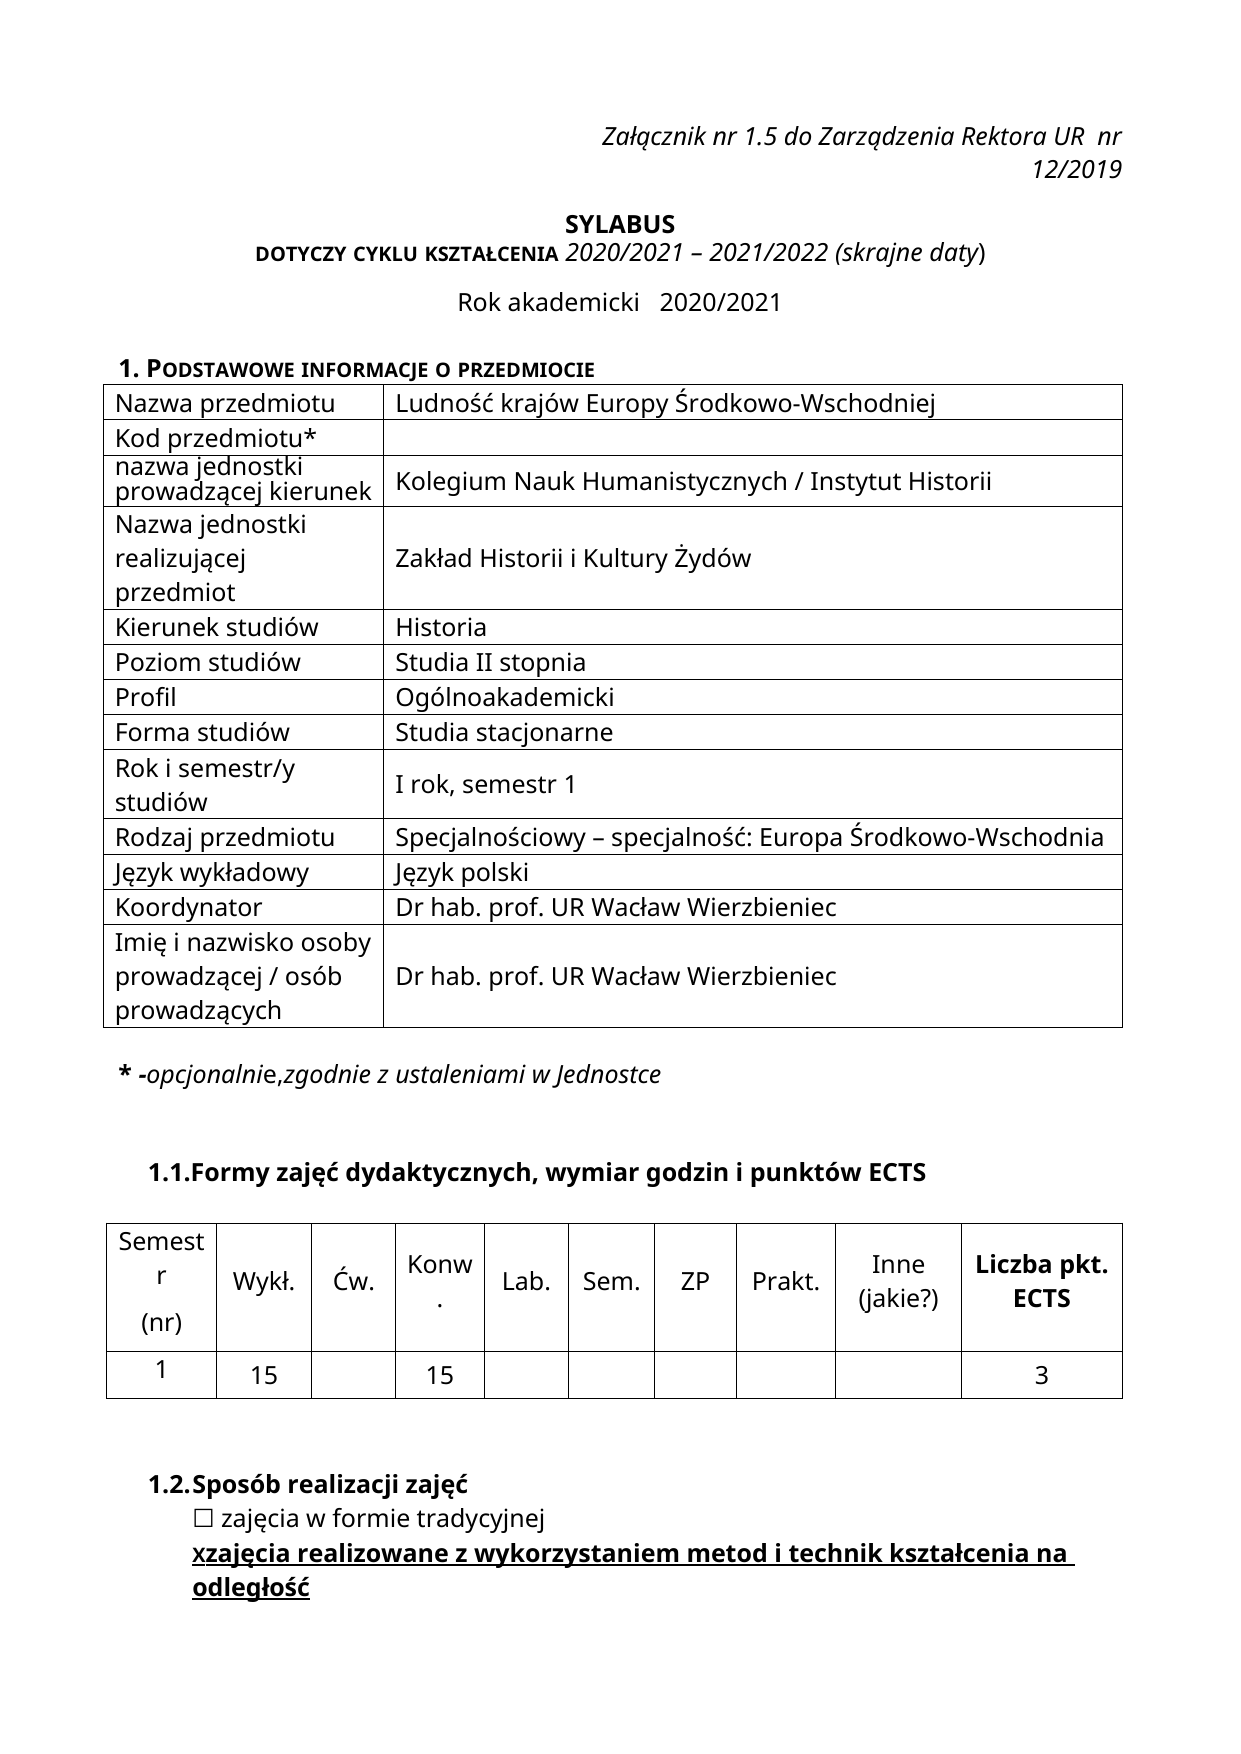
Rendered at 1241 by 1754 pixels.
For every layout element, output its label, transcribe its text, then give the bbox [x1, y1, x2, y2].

table_cell [384, 420, 1122, 454]
table_cell [485, 1352, 568, 1398]
table_cell Forma studiów [104, 715, 383, 749]
table_cell Kolegium Nauk Humanistycznych / Instytut Historii [384, 456, 1122, 506]
table_header Prakt. [737, 1224, 835, 1351]
text Załącznik nr 1.5 do Zarządzenia Rektora UR nr 12/2019 [118, 118, 1122, 186]
table_cell nazwa jednostki prowadzącej kierunek [104, 456, 383, 506]
table_cell Język polski [384, 855, 1122, 888]
table_cell [655, 1352, 736, 1398]
table_header Ludność krajów Europy Środkowo-Wschodniej [384, 385, 1122, 419]
text xzajęcia realizowane z wykorzystaniem metod i technik kształcenia na odległość [192, 1535, 1122, 1603]
table_cell 15 [396, 1352, 484, 1398]
table_cell [836, 1352, 961, 1398]
table_cell Imię i nazwisko osoby prowadzącej / osób prowadzących [104, 925, 383, 1027]
table_header Lab. [485, 1224, 568, 1351]
text * -opcjonalnie,zgodnie z ustaleniami w Jednostce [118, 1057, 1122, 1091]
table_cell 1 [107, 1352, 216, 1398]
table_header Konw. [396, 1224, 484, 1351]
table_cell Dr hab. prof. UR Wacław Wierzbieniec [384, 925, 1122, 1027]
table_header Sem. [569, 1224, 654, 1351]
table_header ZP [655, 1224, 736, 1351]
table_cell Kod przedmiotu* [104, 420, 383, 454]
table_cell Ogólnoakademicki [384, 680, 1122, 714]
table_cell Poziom studiów [104, 645, 383, 679]
table_cell Studia II stopnia [384, 645, 1122, 679]
table_header Nazwa przedmiotu [104, 385, 383, 419]
table_cell Specjalnościowy – specjalność: Europa Środkowo-Wschodnia [384, 819, 1122, 853]
table_cell Rok i semestr/y studiów [104, 750, 383, 818]
table_cell Studia stacjonarne [384, 715, 1122, 749]
table_cell [737, 1352, 835, 1398]
table_cell Kierunek studiów [104, 610, 383, 644]
table_cell [312, 1352, 395, 1398]
table_header Semestr (nr) [107, 1224, 216, 1351]
text SYLABUS [118, 207, 1122, 241]
text 1.2. Sposób realizacji zajęć [148, 1467, 1122, 1501]
table_cell Historia [384, 610, 1122, 644]
table_cell I rok, semestr 1 [384, 750, 1122, 818]
table_cell Koordynator [104, 890, 383, 924]
text Rok akademicki 2020/2021 [118, 291, 1122, 316]
table_cell [569, 1352, 654, 1398]
table_cell Rodzaj przedmiotu [104, 819, 383, 853]
table_header Ćw. [312, 1224, 395, 1351]
table_cell Zakład Historii i Kultury Żydów [384, 507, 1122, 609]
text 1.1.Formy zajęć dydaktycznych, wymiar godzin i punktów ECTS [148, 1154, 1122, 1188]
table_header Inne (jakie?) [836, 1224, 961, 1351]
text ☐ zajęcia w formie tradycyjnej [192, 1501, 1122, 1535]
table_cell Nazwa jednostki realizującej przedmiot [104, 507, 383, 609]
table_header Wykł. [217, 1224, 311, 1351]
table_cell Dr hab. prof. UR Wacław Wierzbieniec [384, 890, 1122, 924]
table_cell 3 [962, 1352, 1122, 1398]
table_header Liczba pkt. ECTS [962, 1224, 1122, 1351]
table_cell Język wykładowy [104, 855, 383, 888]
table_cell Profil [104, 680, 383, 714]
table_cell 15 [217, 1352, 311, 1398]
text dotyczy cyklu kształcenia 2020/2021 – 2021/2022 (skrajne daty) [118, 241, 1122, 266]
text 1. Podstawowe informacje o przedmiocie [118, 350, 1122, 384]
